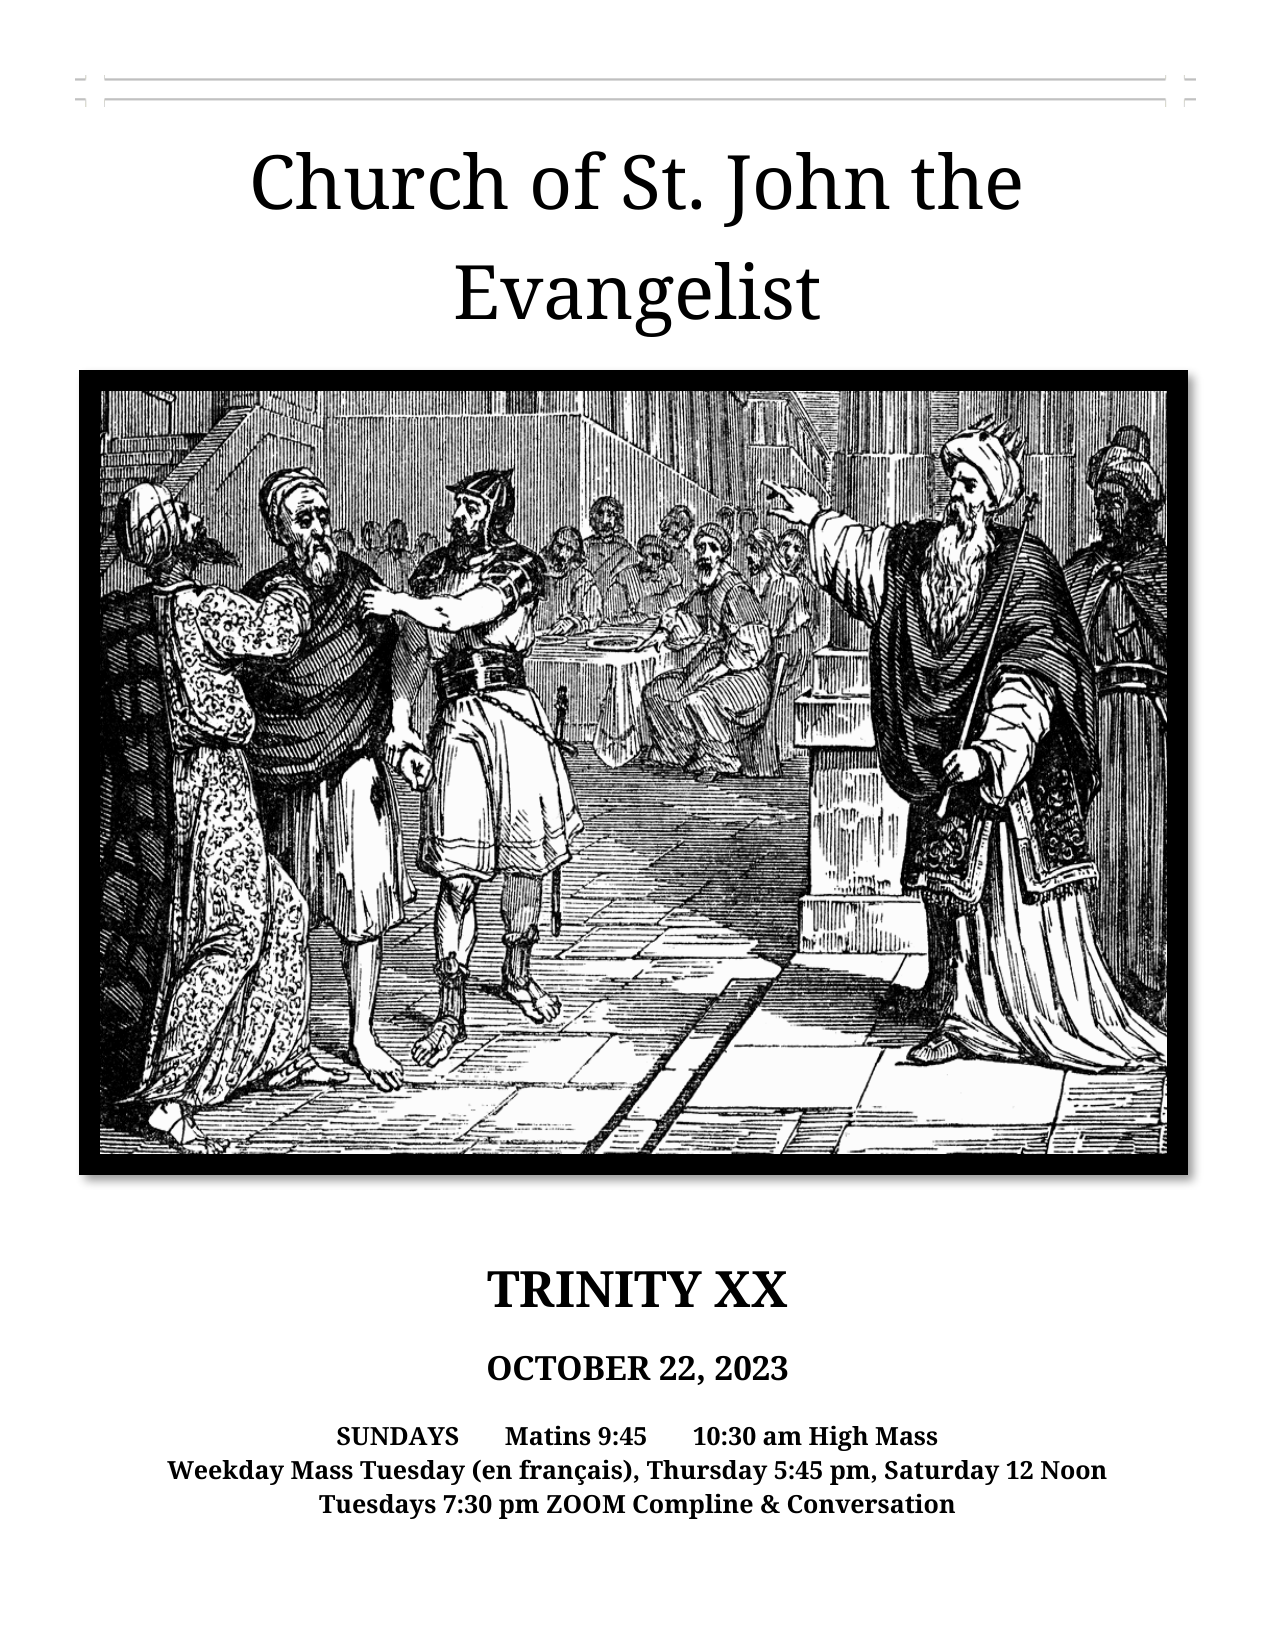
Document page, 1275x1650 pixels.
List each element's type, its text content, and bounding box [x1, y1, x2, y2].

text TRINITY XX [75, 1254, 1200, 1322]
text Weekday Mass Tuesday (en français), Thursday 5:45 pm, Saturday 12 Noon [75, 1452, 1200, 1487]
text SUNDAYS Matins 9:45 10:30 am High Mass [75, 1418, 1200, 1452]
text Church of St. John the Evangelist [75, 129, 1200, 341]
text OCTOBER 22, 2023 [75, 1344, 1200, 1390]
text Tuesdays 7:30 pm ZOOM Compline & Conversation [75, 1487, 1200, 1521]
picture [100, 391, 1167, 1154]
